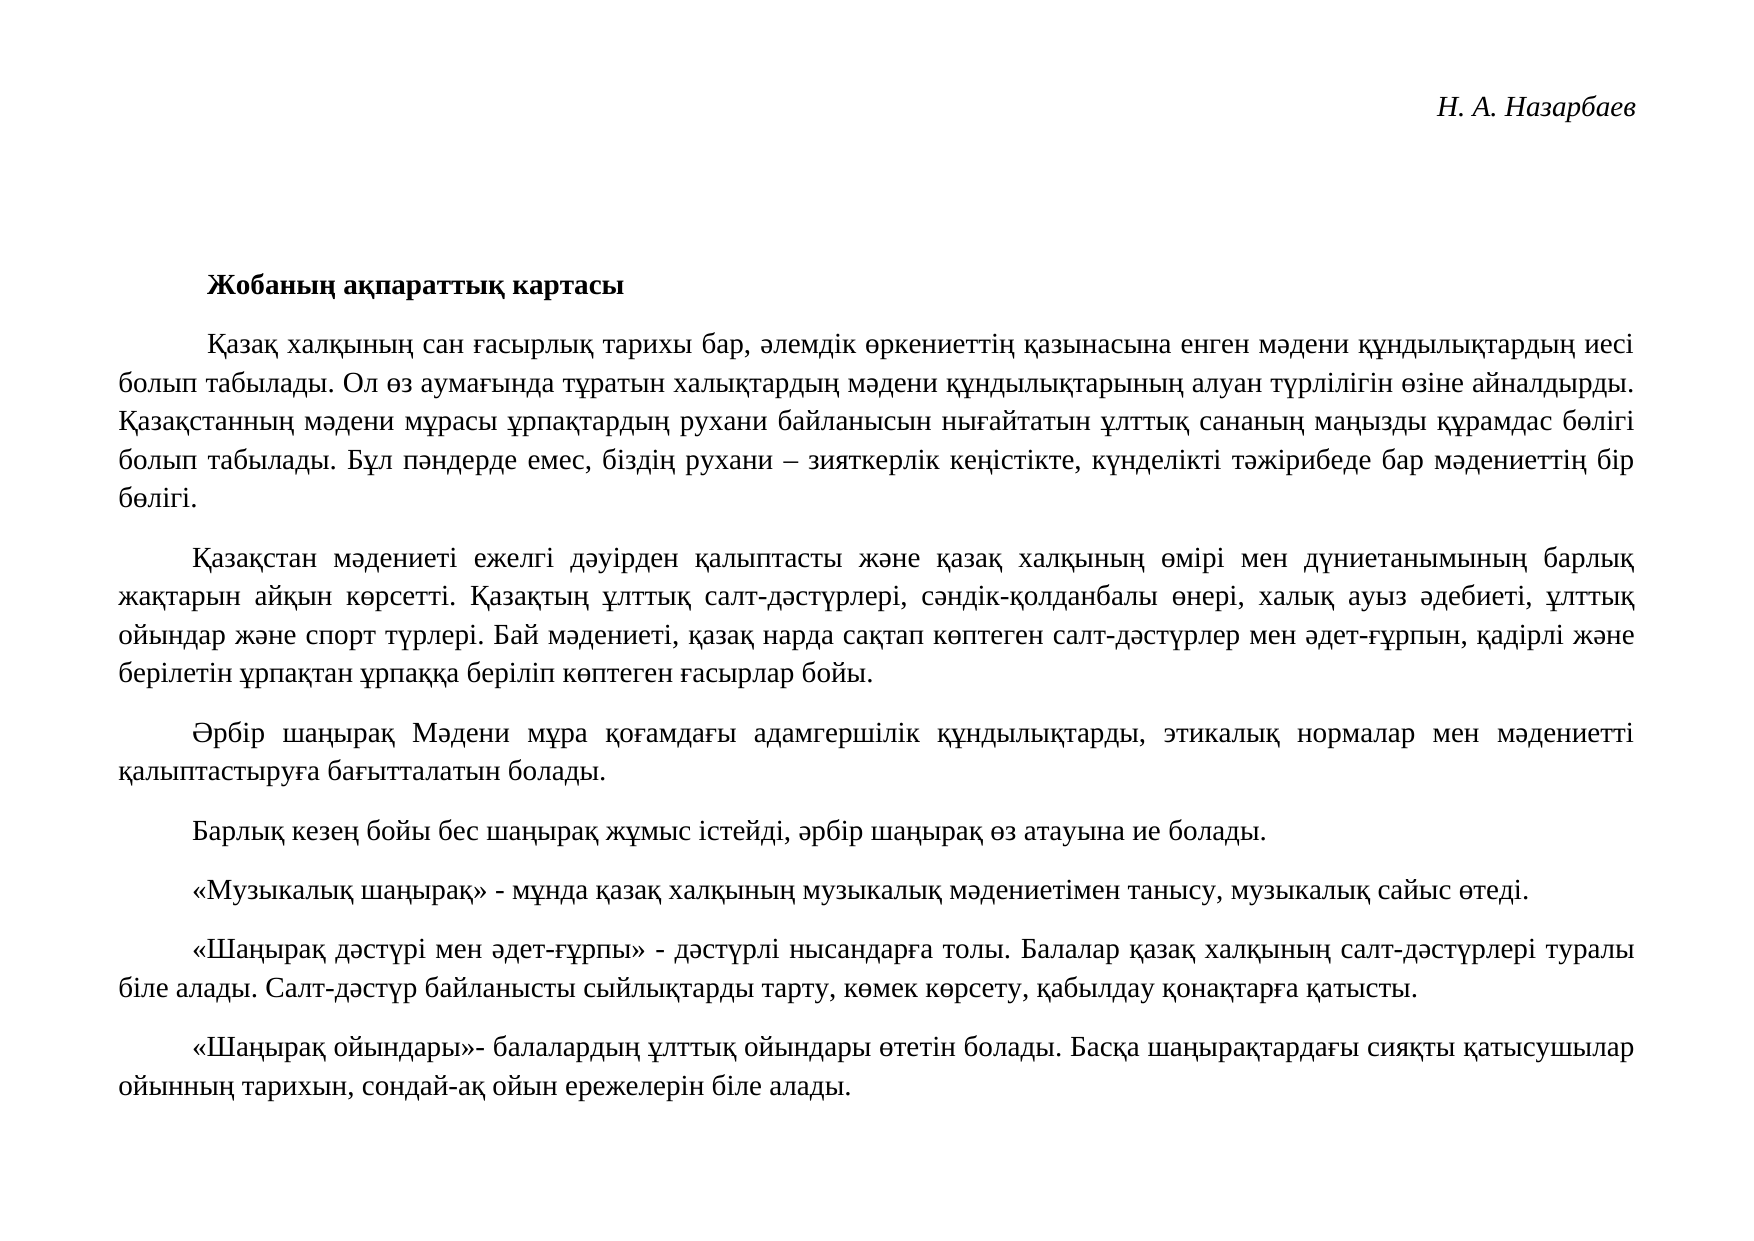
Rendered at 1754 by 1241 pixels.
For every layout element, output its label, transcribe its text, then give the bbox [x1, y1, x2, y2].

text Барлық кезең бойы бес шаңырақ жұмыс істейді, әрбір шаңырақ өз атауына ие болады. [118, 813, 1636, 846]
text Қазақ халқының сан ғасырлық тарихы бар, әлемдік өркениеттің қазынасына енген мәдени құндылықтардың иесі болып табылады. Ол өз аумағында тұратын халықтардың мәдени құндылықтарының алуан түрлілігін өзіне айналдырды. Қазақстанның мәдени мұрасы ұрпақтардың рухани байланысын нығайтатын ұлттық сананың маңызды құрамдас бөлігі болып табылады. Бұл пәндерде емес, біздің рухани – зияткерлік кеңістікте, күнделікті тәжірибеде бар мәдениеттің бір бөлігі. [118, 326, 1636, 514]
text «Шаңырақ ойындары»- балалардың ұлттық ойындары өтетін болады. Басқа шаңырақтардағы сияқты қатысушылар ойынның тарихын, сондай-ақ ойын ережелерін біле алады. [118, 1029, 1636, 1101]
text Әрбір шаңырақ Мәдени мұра қоғамдағы адамгершілік құндылықтарды, этикалық нормалар мен мәдениетті қалыптастыруға бағытталатын болады. [118, 715, 1636, 787]
text «Шаңырақ дәстүрі мен әдет-ғұрпы» - дәстүрлі нысандарға толы. Балалар қазақ халқының салт-дәстүрлері туралы біле алады. Салт-дәстүр байланысты сыйлықтарды тарту, көмек көрсету, қабылдау қонақтарға қатысты. [118, 931, 1636, 1003]
text Н. А. Назарбаев [118, 89, 1636, 122]
text Жобаның ақпараттық картасы [118, 267, 1636, 300]
text Қазақстан мәдениеті ежелгі дәуірден қалыптасты және қазақ халқының өмірі мен дүниетанымының барлық жақтарын айқын көрсетті. Қазақтың ұлттық салт-дәстүрлері, сәндік-қолданбалы өнері, халық ауыз әдебиеті, ұлттық ойындар және спорт түрлері. Бай мәдениеті, қазақ нарда сақтап көптеген салт-дәстүрлер мен әдет-ғұрпын, қадірлі және берілетін ұрпақтан ұрпаққа беріліп көптеген ғасырлар бойы. [118, 540, 1636, 689]
text «Музыкалық шаңырақ» - мұнда қазақ халқының музыкалық мәдениетімен танысу, музыкалық сайыс өтеді. [118, 872, 1636, 906]
